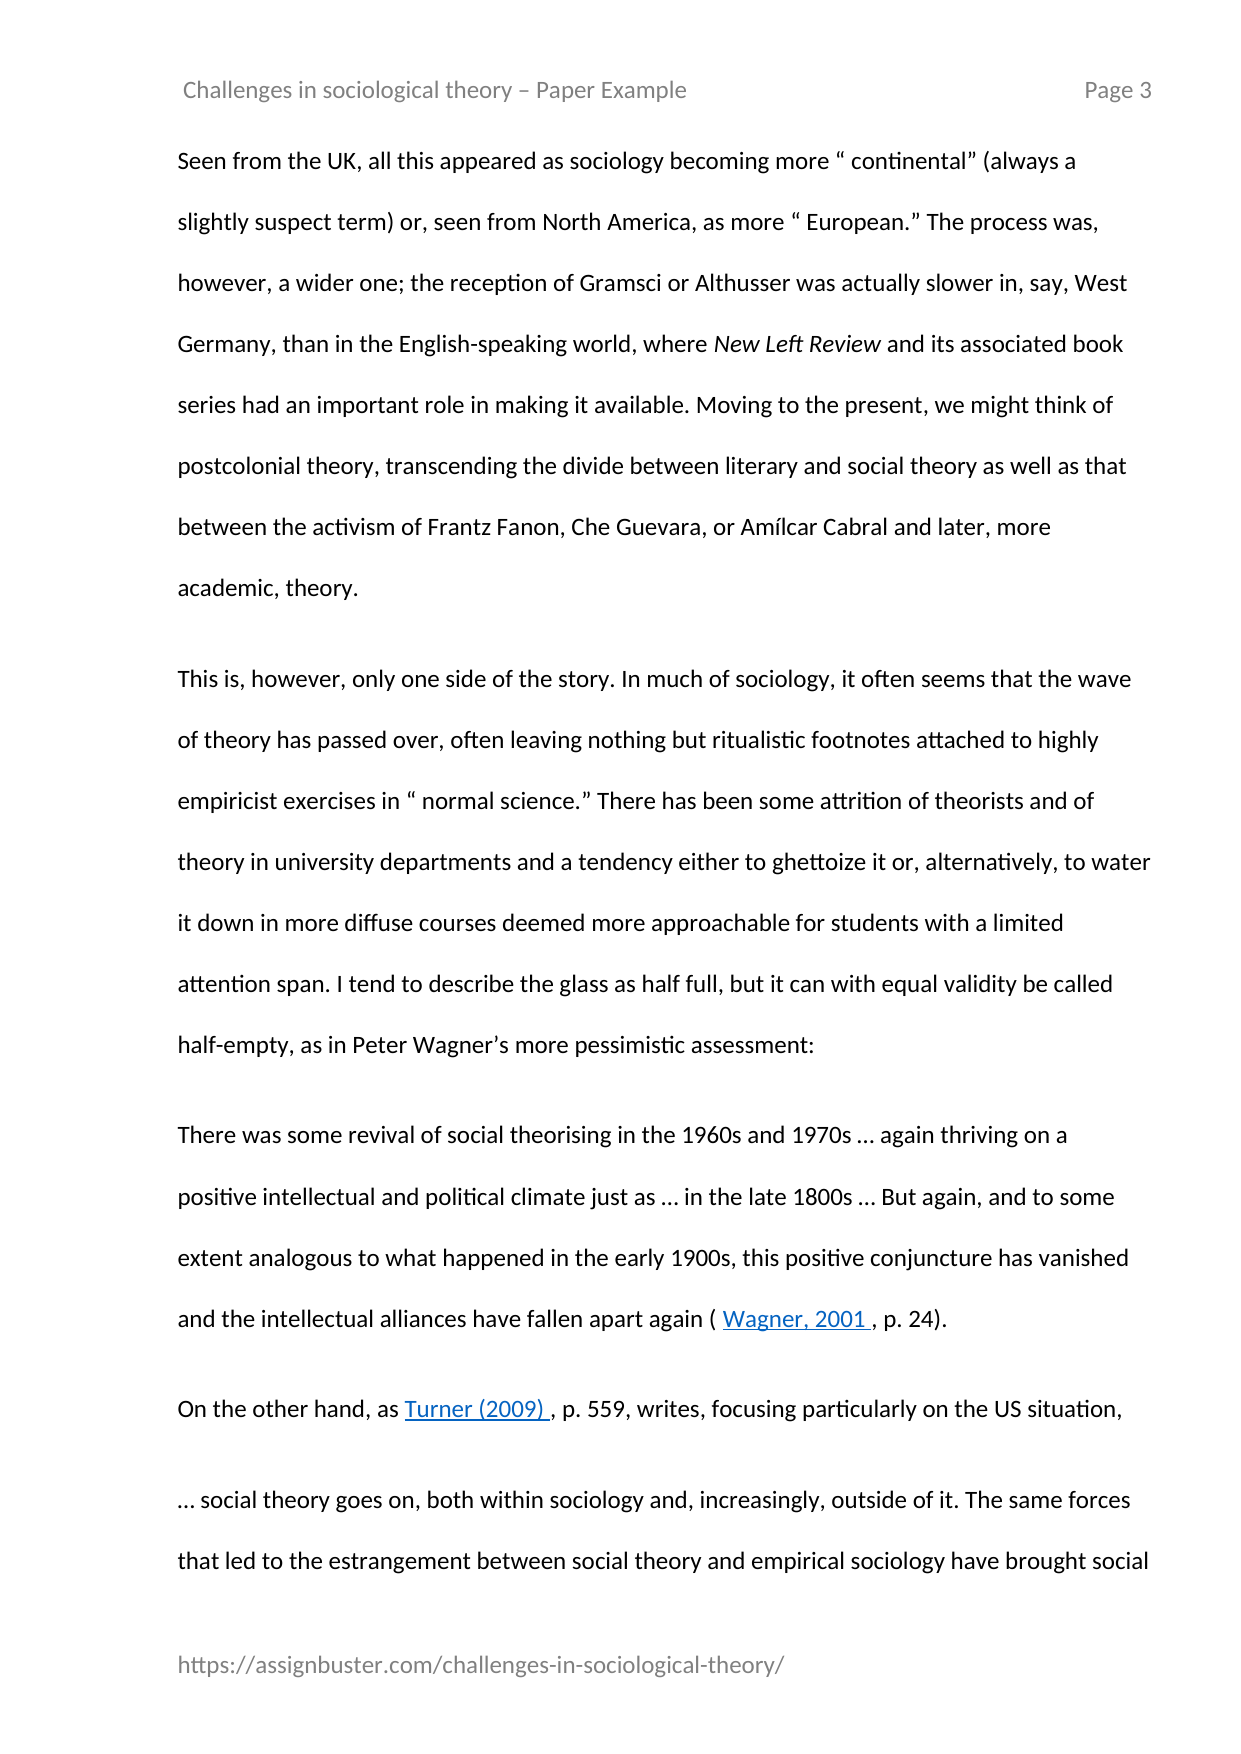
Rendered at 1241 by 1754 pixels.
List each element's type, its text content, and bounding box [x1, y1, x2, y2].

text There was some revival of social theorising in the 1960s and 1970s … again thriving on a positive intellectual and political climate just as … in the late 1800s … But again, and to some extent analogous to what happened in the early 1900s, this positive conjuncture has vanished and the intellectual alliances have fallen apart again ( Wagner, 2001 , p. 24). [177, 1119, 1152, 1333]
text On the other hand, as Turner (2009) , p. 559, writes, focusing particularly on the US situation, [177, 1393, 1152, 1424]
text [177, 1484, 1152, 1575]
text Seen from the UK, all this appeared as sociology becoming more “ continental” (always a slightly suspect term) or, seen from North America, as more “ European.” The process was, however, a wider one; the reception of Gramsci or Althusser was actually slower in, say, West Germany, than in the English-speaking world, where New Left Review and its associated book series had an important role in making it available. Moving to the present, we might think of postcolonial theory, transcending the divide between literary and social theory as well as that between the activism of Frantz Fanon, Che Guevara, or Amílcar Cabral and later, more academic, theory. [177, 145, 1152, 603]
text This is, however, only one side of the story. In much of sociology, it often seems that the wave of theory has passed over, often leaving nothing but ritualistic footnotes attached to highly empiricist exercises in “ normal science.” There has been some attrition of theorists and of theory in university departments and a tendency either to ghettoize it or, alternatively, to water it down in more diffuse courses deemed more approachable for students with a limited attention span. I tend to describe the glass as half full, but it can with equal validity be called half-empty, as in Peter Wagner’s more pessimistic assessment: [177, 663, 1152, 1059]
